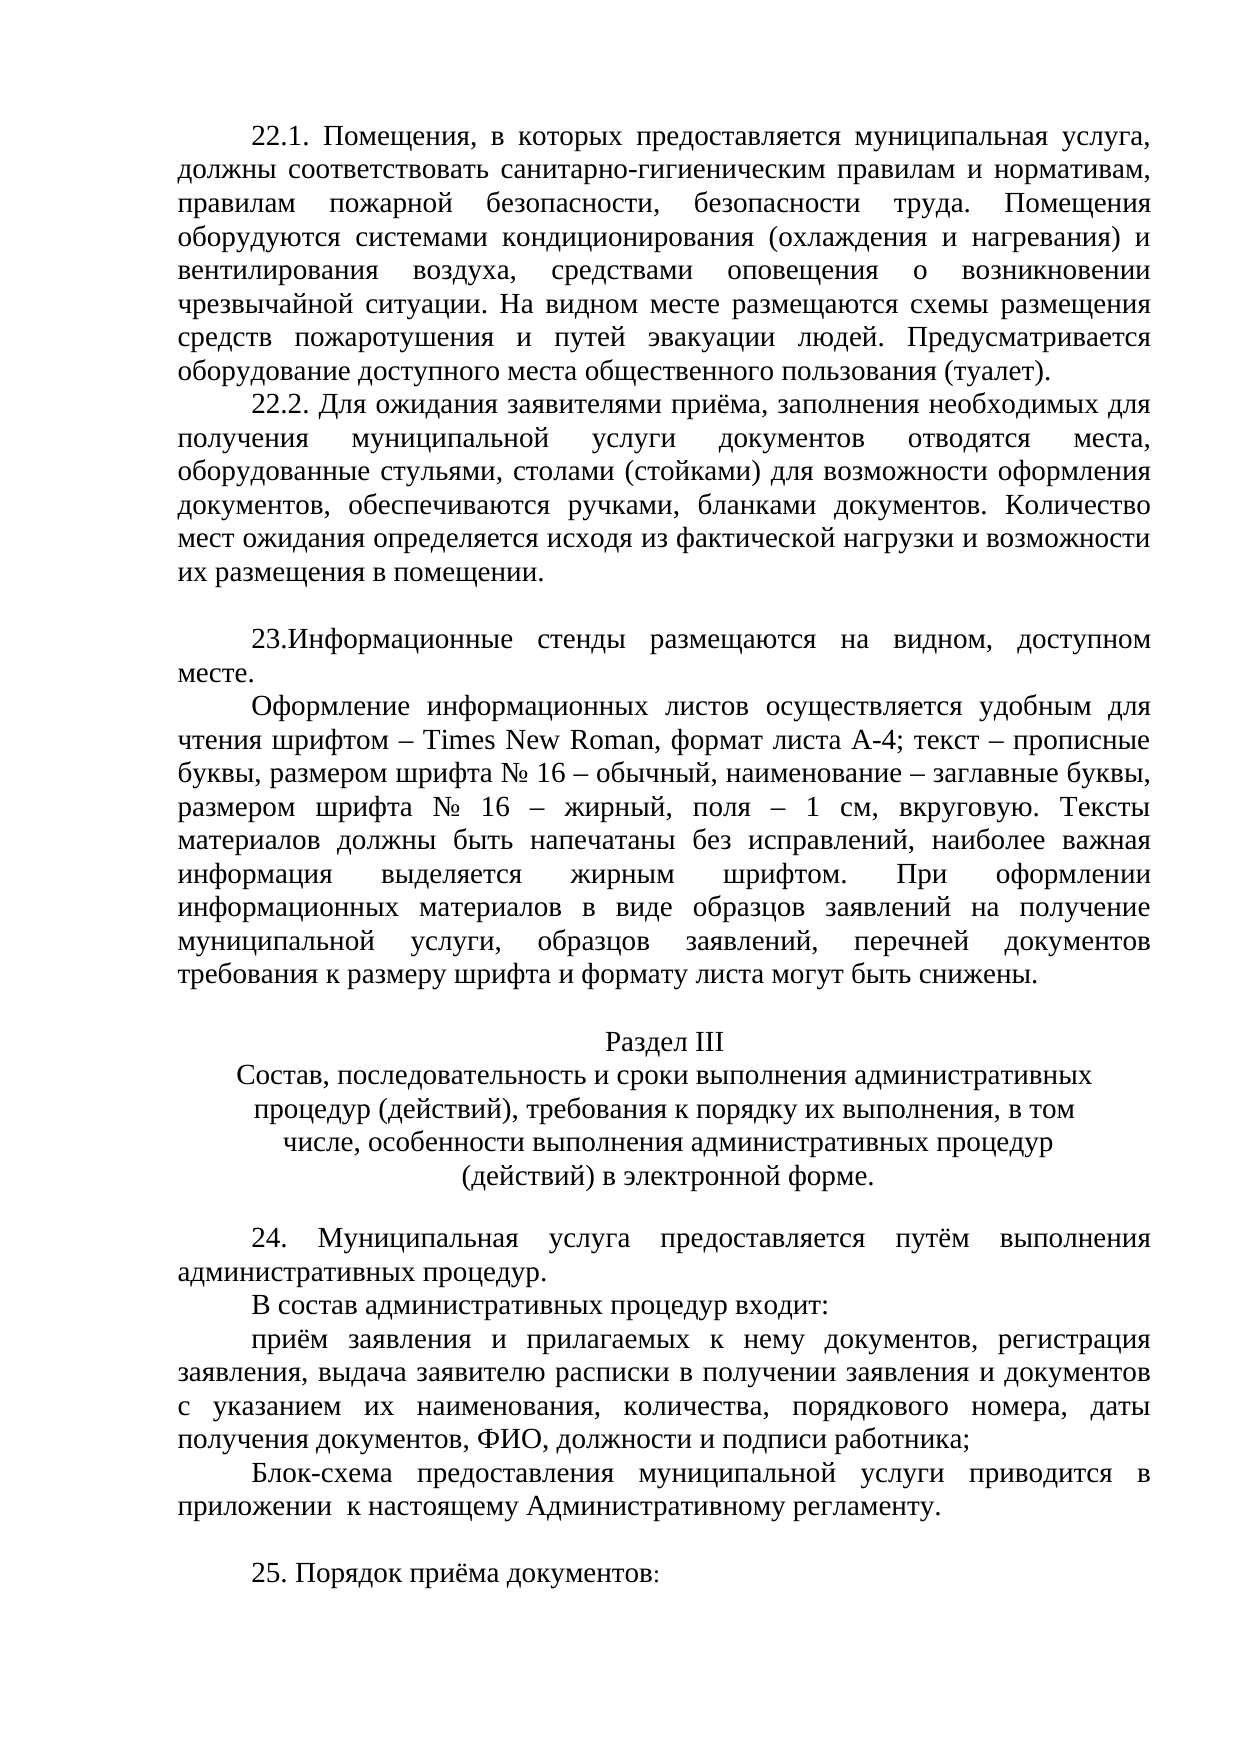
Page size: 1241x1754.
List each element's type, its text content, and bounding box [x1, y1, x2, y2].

text Раздел III [177, 1024, 1152, 1057]
text 23.Информационные стенды размещаются на видном, доступном месте. Оформление информационных листов осуществляется удобным для чтения шрифтом – Times New Roman, формат листа А-4; текст – прописные буквы, размером шрифта № 16 – обычный, наименование – заглавные буквы, размером шрифта № 16 – жирный, поля – 1 см, вкруговую. Тексты материалов должны быть напечатаны без исправлений, наиболее важная информация выделяется жирным шрифтом. При оформлении информационных материалов в виде образцов заявлений на получение муниципальной услуги, образцов заявлений, перечней документов требования к размеру шрифта и формату листа могут быть снижены. [177, 621, 1152, 990]
text В состав административных процедур входит: [177, 1287, 1152, 1321]
text 22.2. Для ожидания заявителями приёма, заполнения необходимых для получения муниципальной услуги документов отводятся места, оборудованные стульями, столами (стойками) для возможности оформления документов, обеспечиваются ручками, бланками документов. Количество мест ожидания определяется исходя из фактической нагрузки и возможности их размещения в помещении. [177, 386, 1152, 588]
text (действий) в электронной форме. [177, 1158, 1152, 1191]
text приём заявления и прилагаемых к нему документов, регистрация заявления, выдача заявителю расписки в получении заявления и документов с указанием их наименования, количества, порядкового номера, даты получения документов, ФИО, должности и подписи работника; [177, 1321, 1152, 1455]
text числе, особенности выполнения административных процедур [177, 1124, 1152, 1158]
text 25. Порядок приёма документов: [177, 1556, 1152, 1589]
text процедур (действий), требования к порядку их выполнения, в том [177, 1091, 1152, 1124]
text Состав, последовательность и сроки выполнения административных [177, 1057, 1152, 1091]
text 24. Муниципальная услуга предоставляется путём выполнения административных процедур. [177, 1191, 1152, 1287]
text Блок-схема предоставления муниципальной услуги приводится в приложении к настоящему Административному регламенту. [177, 1455, 1152, 1522]
text 22.1. Помещения, в которых предоставляется муниципальная услуга, должны соответствовать санитарно-гигиеническим правилам и нормативам, правилам пожарной безопасности, безопасности труда. Помещения оборудуются системами кондиционирования (охлаждения и нагревания) и вентилирования воздуха, средствами оповещения о возникновении чрезвычайной ситуации. На видном месте размещаются схемы размещения средств пожаротушения и путей эвакуации людей. Предусматривается оборудование доступного места общественного пользования (туалет). [177, 118, 1152, 386]
